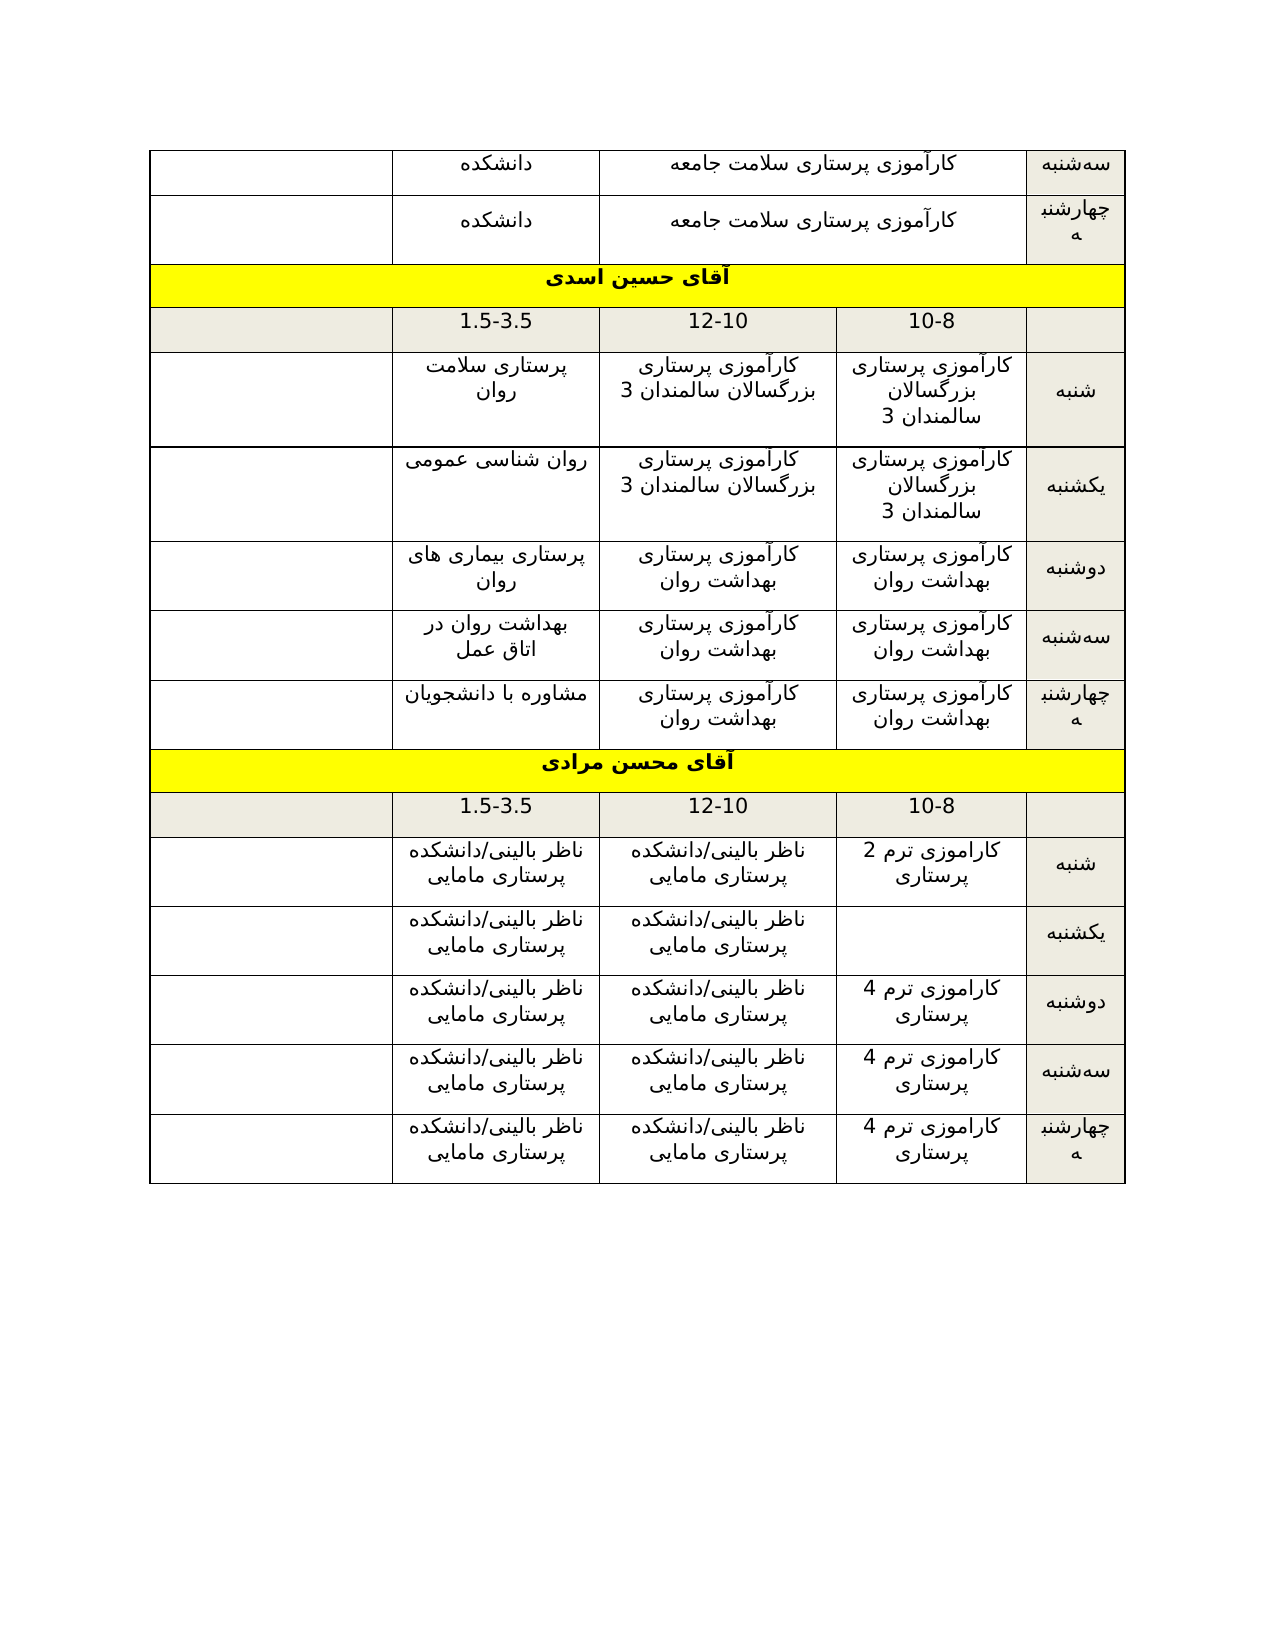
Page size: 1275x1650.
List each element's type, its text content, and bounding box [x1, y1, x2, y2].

table_cell پرستاری بیماری های روان [393, 542, 599, 610]
table_cell چهارشنبه [1027, 196, 1124, 264]
table_cell کارآموزی پرستاری بزرگسالان سالمندان 3 [600, 353, 836, 446]
table_cell سه‌شنبه [1027, 151, 1124, 194]
table_cell ناظر بالینی/دانشکده پرستاری مامایی [600, 838, 836, 906]
table_cell [151, 196, 392, 264]
table_cell ناظر بالینی/دانشکده پرستاری مامایی [600, 1045, 836, 1113]
table_cell ناظر بالینی/دانشکده پرستاری مامایی [600, 976, 836, 1044]
table_cell دوشنبه [1027, 976, 1124, 1044]
table_cell سه‌شنبه [1027, 611, 1124, 679]
table_cell 10-8 [837, 793, 1026, 837]
table_cell دوشنبه [1027, 542, 1124, 610]
table_cell شنبه [1027, 838, 1124, 906]
table_cell شنبه [1027, 353, 1124, 446]
table_cell [151, 1115, 392, 1183]
table_cell سه‌شنبه [1027, 1045, 1124, 1113]
table_cell ناظر بالینی/دانشکده پرستاری مامایی [393, 1115, 599, 1183]
table_cell آقای حسین اسدی [151, 265, 1124, 307]
table_cell کارآموزی پرستاری بهداشت روان [600, 611, 836, 679]
table_cell 1.5-3.5 [393, 308, 599, 352]
table_cell [151, 907, 392, 975]
table_cell کاراموزی ترم 4 پرستاری [837, 1115, 1026, 1183]
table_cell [600, 151, 1026, 194]
table_cell روان شناسی عمومی [393, 448, 599, 541]
table_cell [1027, 308, 1124, 352]
table_cell کارآموزی پرستاری بهداشت روان [600, 681, 836, 749]
table_cell ناظر بالینی/دانشکده پرستاری مامایی [393, 976, 599, 1044]
table_cell کارآموزی پرستاری بهداشت روان [837, 681, 1026, 749]
table_cell یکشنبه [1027, 907, 1124, 975]
table_cell کارآموزی پرستاری بزرگسالان سالمندان 3 [837, 448, 1026, 541]
table_cell کارآموزی پرستاری بزرگسالان سالمندان 3 [837, 353, 1026, 446]
table_cell کارآموزی پرستاری بهداشت روان [837, 611, 1026, 679]
table_cell دانشکده [393, 151, 599, 194]
table_cell چهارشنبه [1027, 681, 1124, 749]
table_cell کارآموزی پرستاری سلامت جامعه [600, 196, 1026, 264]
table_cell ناظر بالینی/دانشکده پرستاری مامایی [600, 1115, 836, 1183]
table_cell آقای محسن مرادی [151, 750, 1124, 792]
table_cell ناظر بالینی/دانشکده پرستاری مامایی [393, 907, 599, 975]
table_cell [151, 353, 392, 446]
table_cell پرستاری سلامت روان [393, 353, 599, 446]
table_cell [151, 308, 392, 352]
table_cell [151, 611, 392, 679]
table_cell [151, 448, 392, 541]
table_cell [151, 793, 392, 837]
table_cell [1027, 793, 1124, 837]
table_cell 1.5-3.5 [393, 793, 599, 837]
table_cell [151, 1045, 392, 1113]
table_cell کاراموزی ترم 2 پرستاری [837, 838, 1026, 906]
table_cell ناظر بالینی/دانشکده پرستاری مامایی [600, 907, 836, 975]
table_cell [151, 151, 392, 194]
table_cell ناظر بالینی/دانشکده پرستاری مامایی [393, 838, 599, 906]
table_cell دانشکده [393, 196, 599, 264]
table_cell [151, 838, 392, 906]
table_cell کارآموزی پرستاری بزرگسالان سالمندان 3 [600, 448, 836, 541]
table_cell کاراموزی ترم 4 پرستاری [837, 1045, 1026, 1113]
table_cell 12-10 [600, 793, 836, 837]
table_cell [837, 907, 1026, 975]
table_cell چهارشنبه [1027, 1115, 1124, 1183]
table_cell [151, 681, 392, 749]
table_cell 10-8 [837, 308, 1026, 352]
table_cell بهداشت روان در اتاق عمل [393, 611, 599, 679]
table_cell [151, 976, 392, 1044]
table_cell 12-10 [600, 308, 836, 352]
table_cell کارآموزی پرستاری بهداشت روان [837, 542, 1026, 610]
table_cell کاراموزی ترم 4 پرستاری [837, 976, 1026, 1044]
table_cell [151, 542, 392, 610]
table_cell یکشنبه [1027, 448, 1124, 541]
table_cell کارآموزی پرستاری بهداشت روان [600, 542, 836, 610]
table_cell مشاوره با دانشجویان [393, 681, 599, 749]
table_cell ناظر بالینی/دانشکده پرستاری مامایی [393, 1045, 599, 1113]
